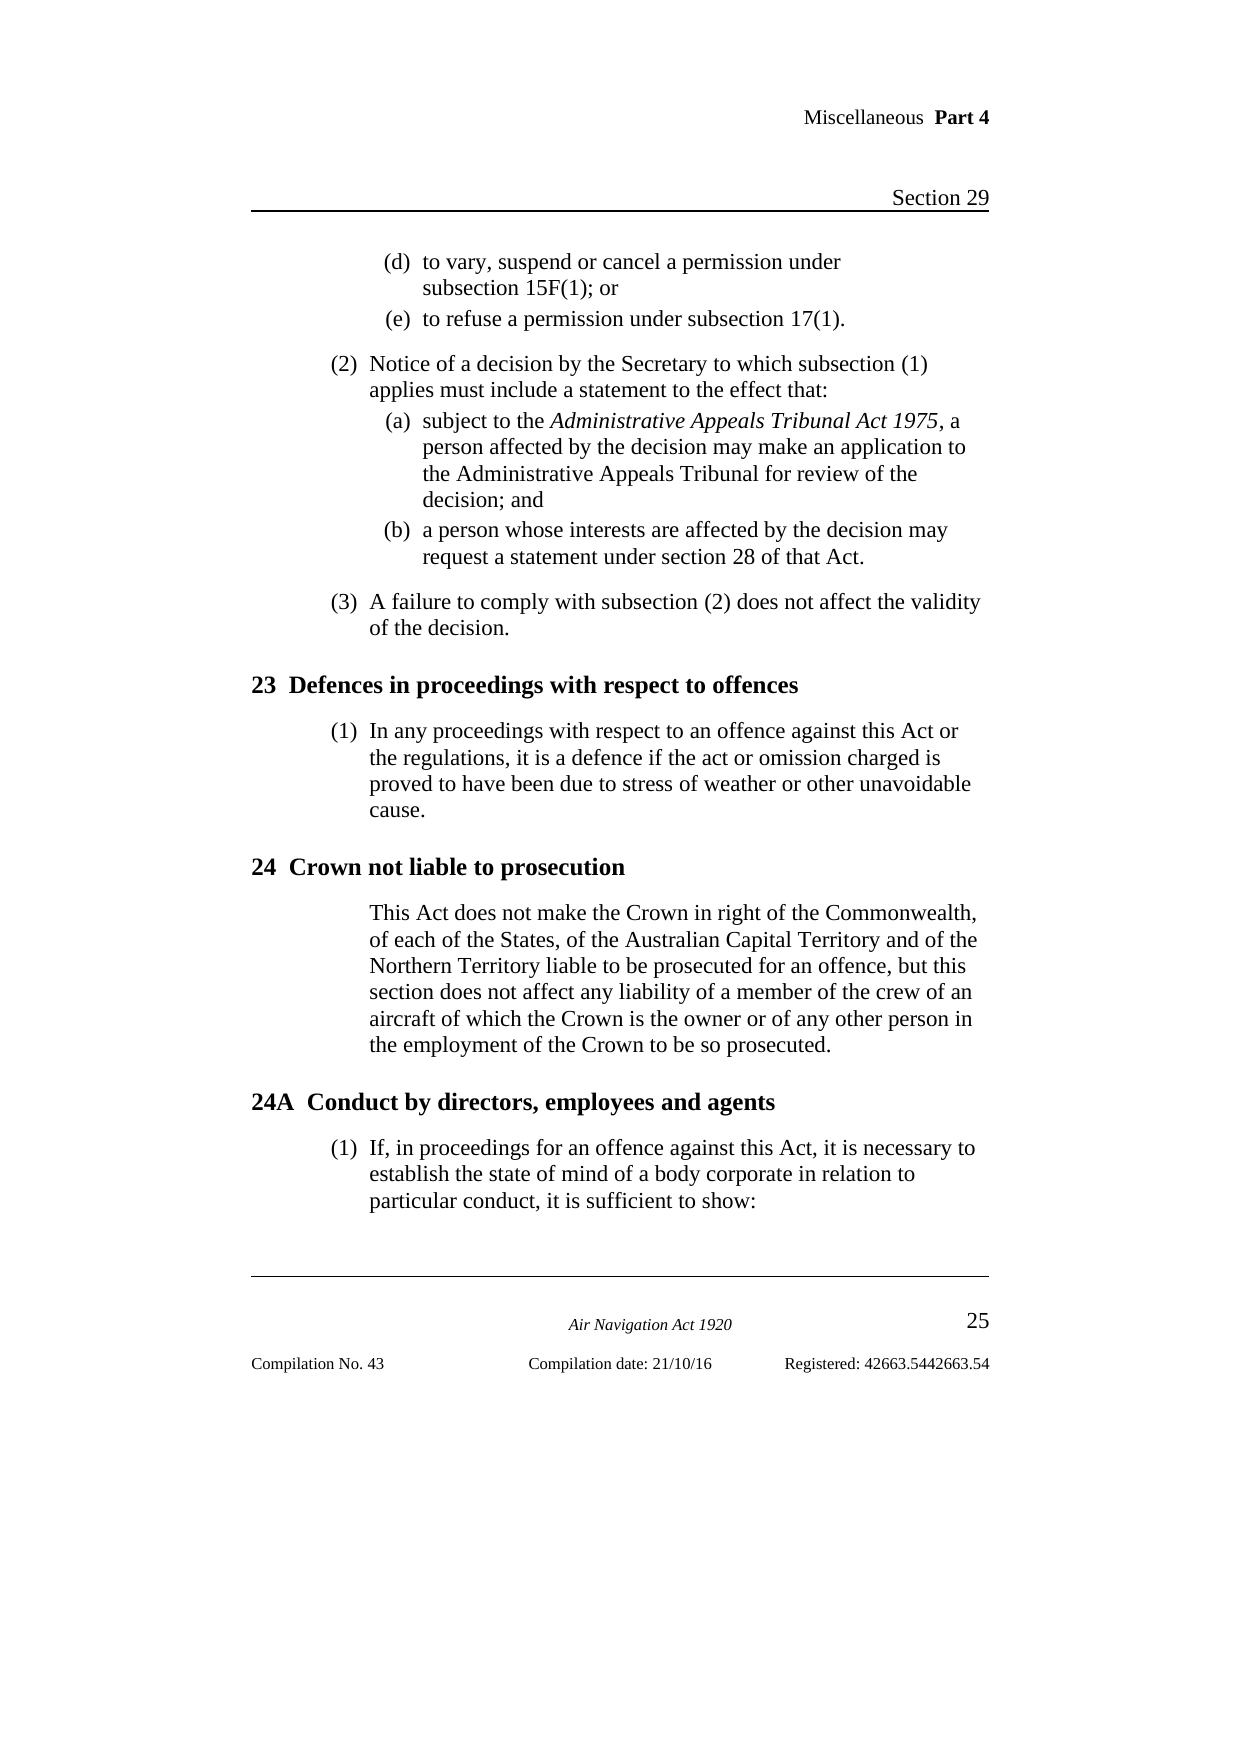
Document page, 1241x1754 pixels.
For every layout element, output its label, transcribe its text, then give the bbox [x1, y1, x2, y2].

text (a) subject to the Administrative Appeals Tribunal Act 1975, a person affected by the decision may make an application to the Administrative Appeals Tribunal for review of the decision; and [251, 407, 989, 512]
text 23 Defences in proceedings with respect to offences [251, 670, 989, 698]
text This Act does not make the Crown in right of the Commonwealth, of each of the States, of the Australian Capital Territory and of the Northern Territory liable to be prosecuted for an offence, but this section does not affect any liability of a member of the crew of an aircraft of which the Crown is the owner or of any other person in the employment of the Crown to be so prosecuted. [251, 899, 989, 1057]
text (b) a person whose interests are affected by the decision may request a statement under section 28 of that Act. [251, 516, 989, 569]
text (e) to refuse a permission under subsection 17(1). [251, 305, 989, 331]
text (1) In any proceedings with respect to an offence against this Act or the regulations, it is a defence if the act or omission charged is proved to have been due to stress of weather or other unavoidable cause. [251, 717, 989, 823]
text (2) Notice of a decision by the Secretary to which subsection (1) applies must include a statement to the effect that: [251, 350, 989, 403]
text (d) to vary, suspend or cancel a permission under subsection 15F(1); or [251, 248, 989, 301]
text (1) If, in proceedings for an offence against this Act, it is necessary to establish the state of mind of a body corporate in relation to particular conduct, it is sufficient to show: [251, 1134, 989, 1213]
text 24 Crown not liable to prosecution [251, 852, 989, 881]
text 24A Conduct by directors, employees and agents [251, 1087, 989, 1115]
text (3) A failure to comply with subsection (2) does not affect the validity of the decision. [251, 588, 989, 641]
